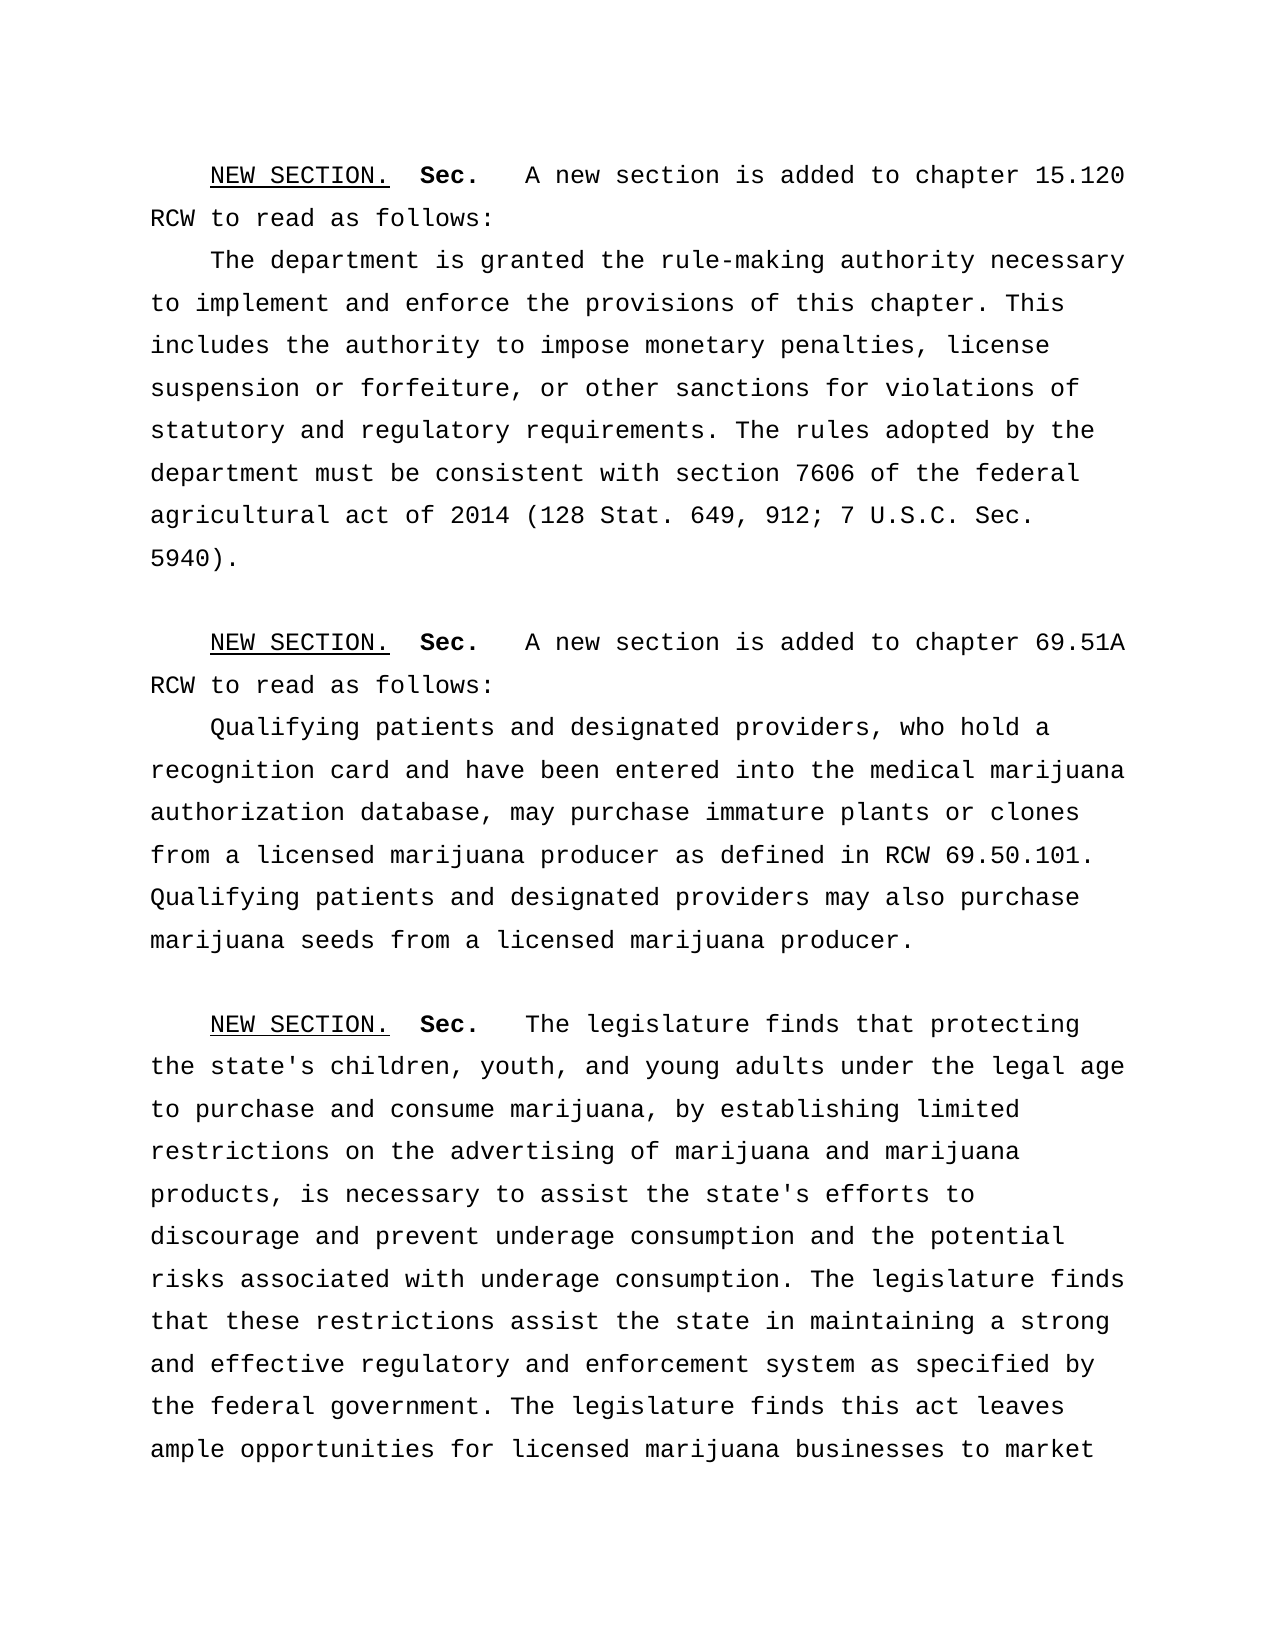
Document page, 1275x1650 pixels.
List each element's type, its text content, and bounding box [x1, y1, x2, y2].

text The department is granted the rule-making authority necessary to implement and enforce the provisions of this chapter. This includes the authority to impose monetary penalties, license suspension or forfeiture, or other sanctions for violations of statutory and regulatory requirements. The rules adopted by the department must be consistent with section 7606 of the federal agricultural act of 2014 (128 Stat. 649, 912; 7 U.S.C. Sec. 5940). [150, 235, 1125, 575]
text NEW SECTION. Sec. A new section is added to chapter 69.51A RCW to read as follows: [150, 617, 1125, 702]
text Qualifying patients and designated providers, who hold a recognition card and have been entered into the medical marijuana authorization database, may purchase immature plants or clones from a licensed marijuana producer as defined in RCW 69.50.101. Qualifying patients and designated providers may also purchase marijuana seeds from a licensed marijuana producer. [150, 702, 1125, 957]
text NEW SECTION. Sec. A new section is added to chapter 15.120 RCW to read as follows: [150, 150, 1125, 235]
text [150, 998, 1125, 1466]
